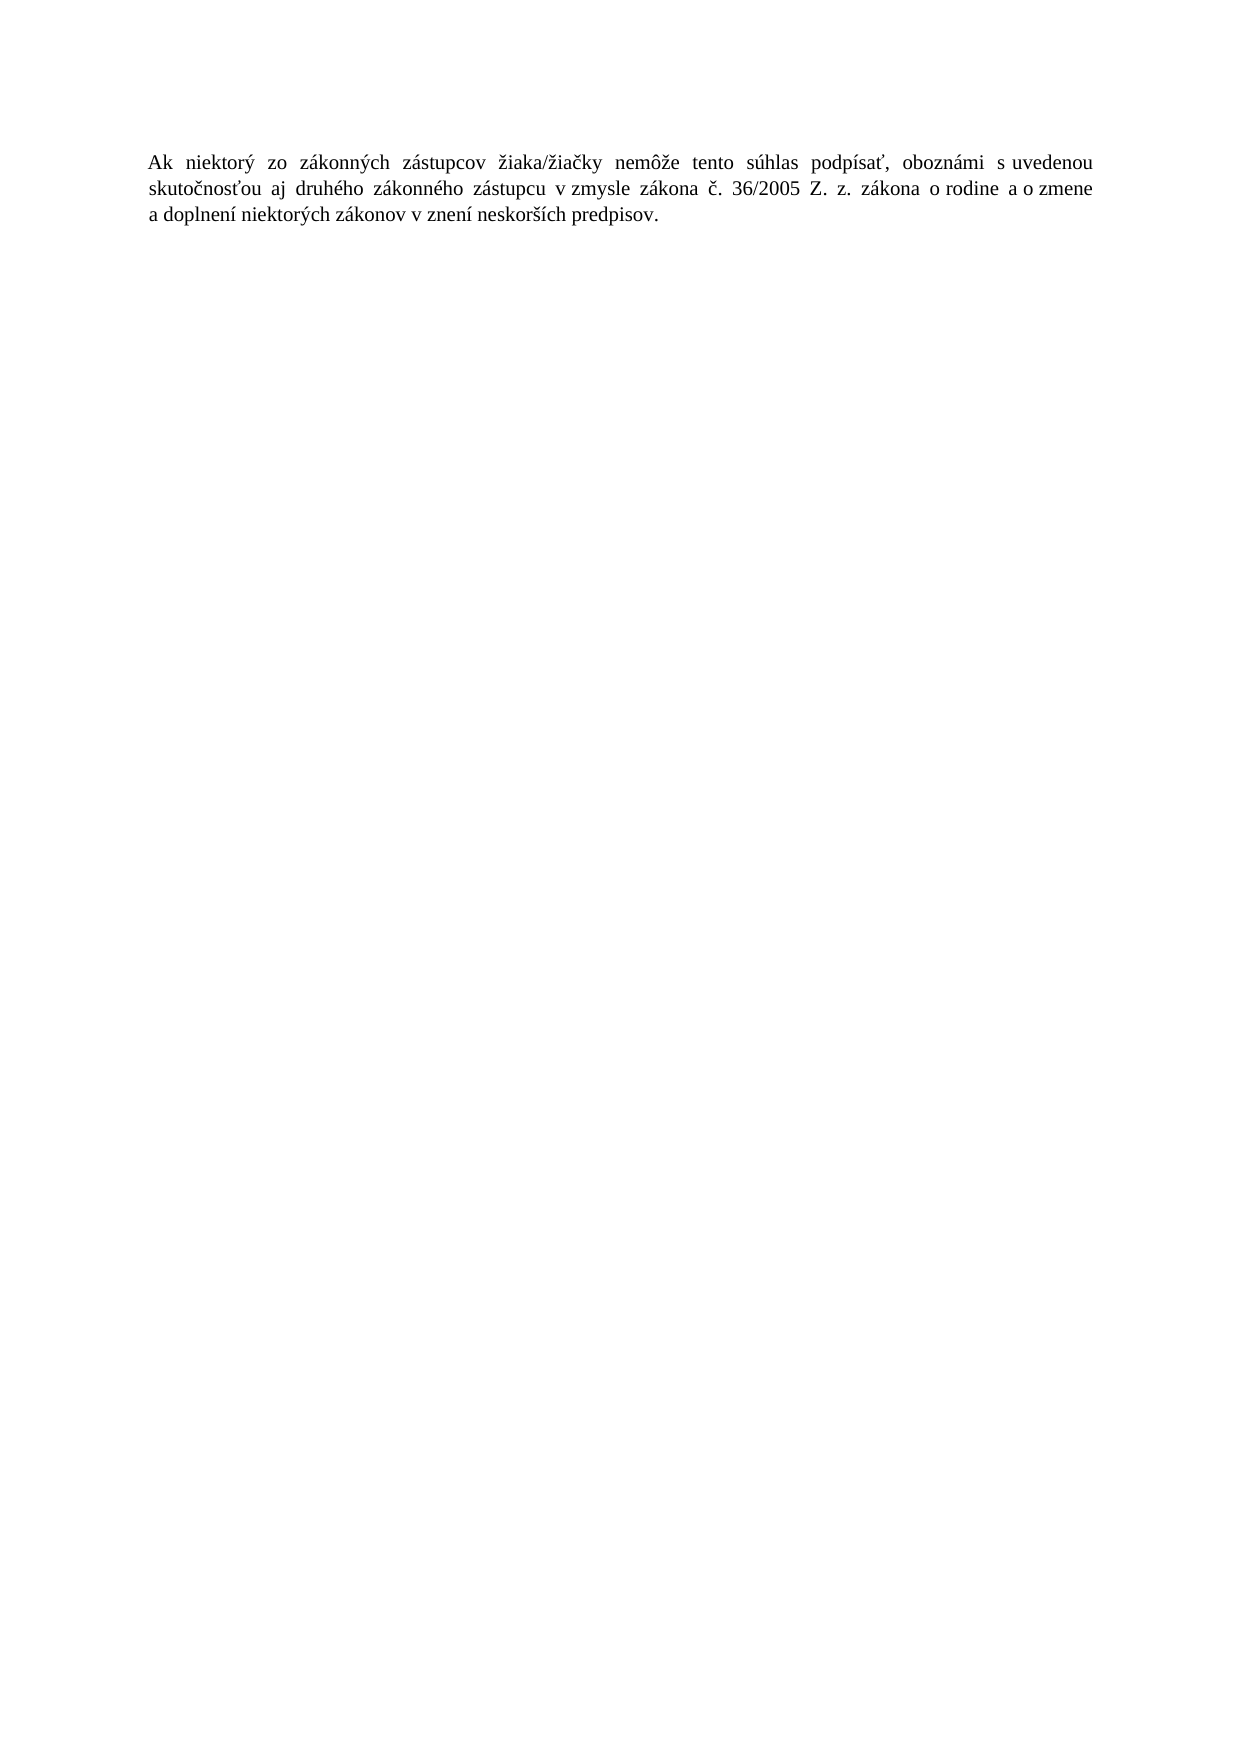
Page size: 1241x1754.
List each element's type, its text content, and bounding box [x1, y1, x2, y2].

text Ak niektorý zo zákonných zástupcov žiaka/žiačky nemôže tento súhlas podpísať, oboznámi s uvedenou skutočnosťou aj druhého zákonného zástupcu v zmysle zákona č. 36/2005 Z. z. zákona o rodine a o zmene a doplnení niektorých zákonov v znení neskorších predpisov. [147, 150, 1093, 226]
